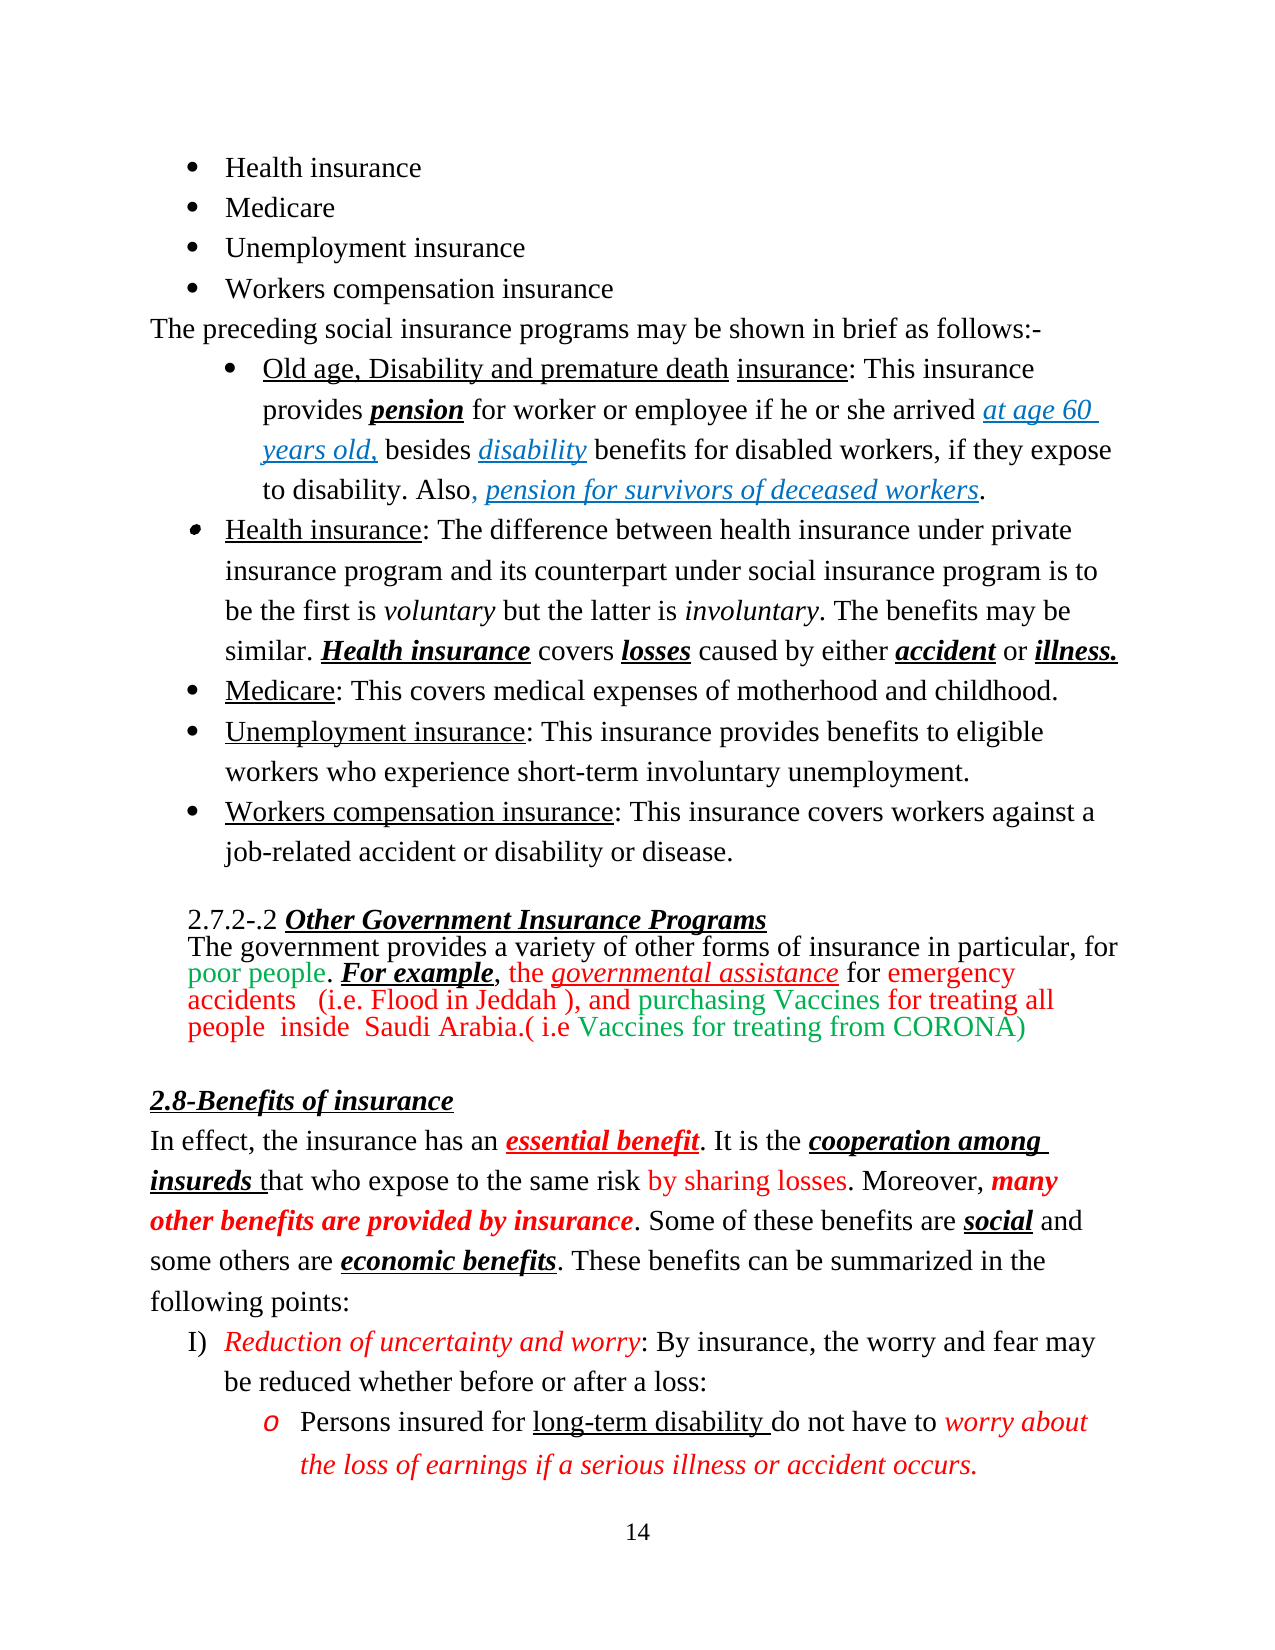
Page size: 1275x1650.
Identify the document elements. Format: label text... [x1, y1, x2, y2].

list Persons insured for long-term disability do not have to worry about the loss of earnings if a serious illness or accident occurs. [262, 1404, 1125, 1481]
list Reduction of uncertainty and worry: By insurance, the worry and fear may be reduced whether before or after a loss: [187, 1324, 1125, 1398]
list Workers compensation insurance [187, 271, 1125, 304]
list Unemployment insurance [187, 231, 1125, 264]
list Workers compensation insurance: This insurance covers workers against a job-related accident or disability or disease. [187, 794, 1125, 868]
list Medicare [187, 190, 1125, 224]
text 2.7.2-.2 Other Government Insurance Programs [187, 908, 1125, 935]
list Old age, Disability and premature death insurance: This insurance provides pension for worker or employee if he or she arrived at age 60 years old, besides disability benefits for disabled workers, if they expose to disability. Also, pension for survivors of deceased workers. [225, 351, 1125, 506]
text 2.8-Benefits of insurance [150, 1083, 1125, 1116]
text The preceding social insurance programs may be shown in brief as follows:- [150, 311, 1125, 345]
list Medicare: This covers medical expenses of motherhood and childhood. [187, 673, 1125, 707]
text In effect, the insurance has an essential benefit. It is the cooperation among insureds that who expose to the same risk by sharing losses. Moreover, many other benefits are provided by insurance. Some of these benefits are social and some others are economic benefits. These benefits can be summarized in the following points: [150, 1123, 1125, 1317]
list Health insurance: The difference between health insurance under private insurance program and its counterpart under social insurance program is to be the first is voluntary but the latter is involuntary. The benefits may be similar. Health insurance covers losses caused by either accident or illness. [187, 512, 1125, 667]
text The government provides a variety of other forms of insurance in particular, for poor people. For example, the governmental assistance for emergency accidents (i.e. Flood in Jeddah ), and purchasing Vaccines for treating all people inside Saudi Arabia.( i.e Vaccines for treating from CORONA) [187, 935, 1125, 1042]
list Health insurance [187, 150, 1125, 184]
list Unemployment insurance: This insurance provides benefits to eligible workers who experience short-term involuntary unemployment. [187, 714, 1125, 787]
